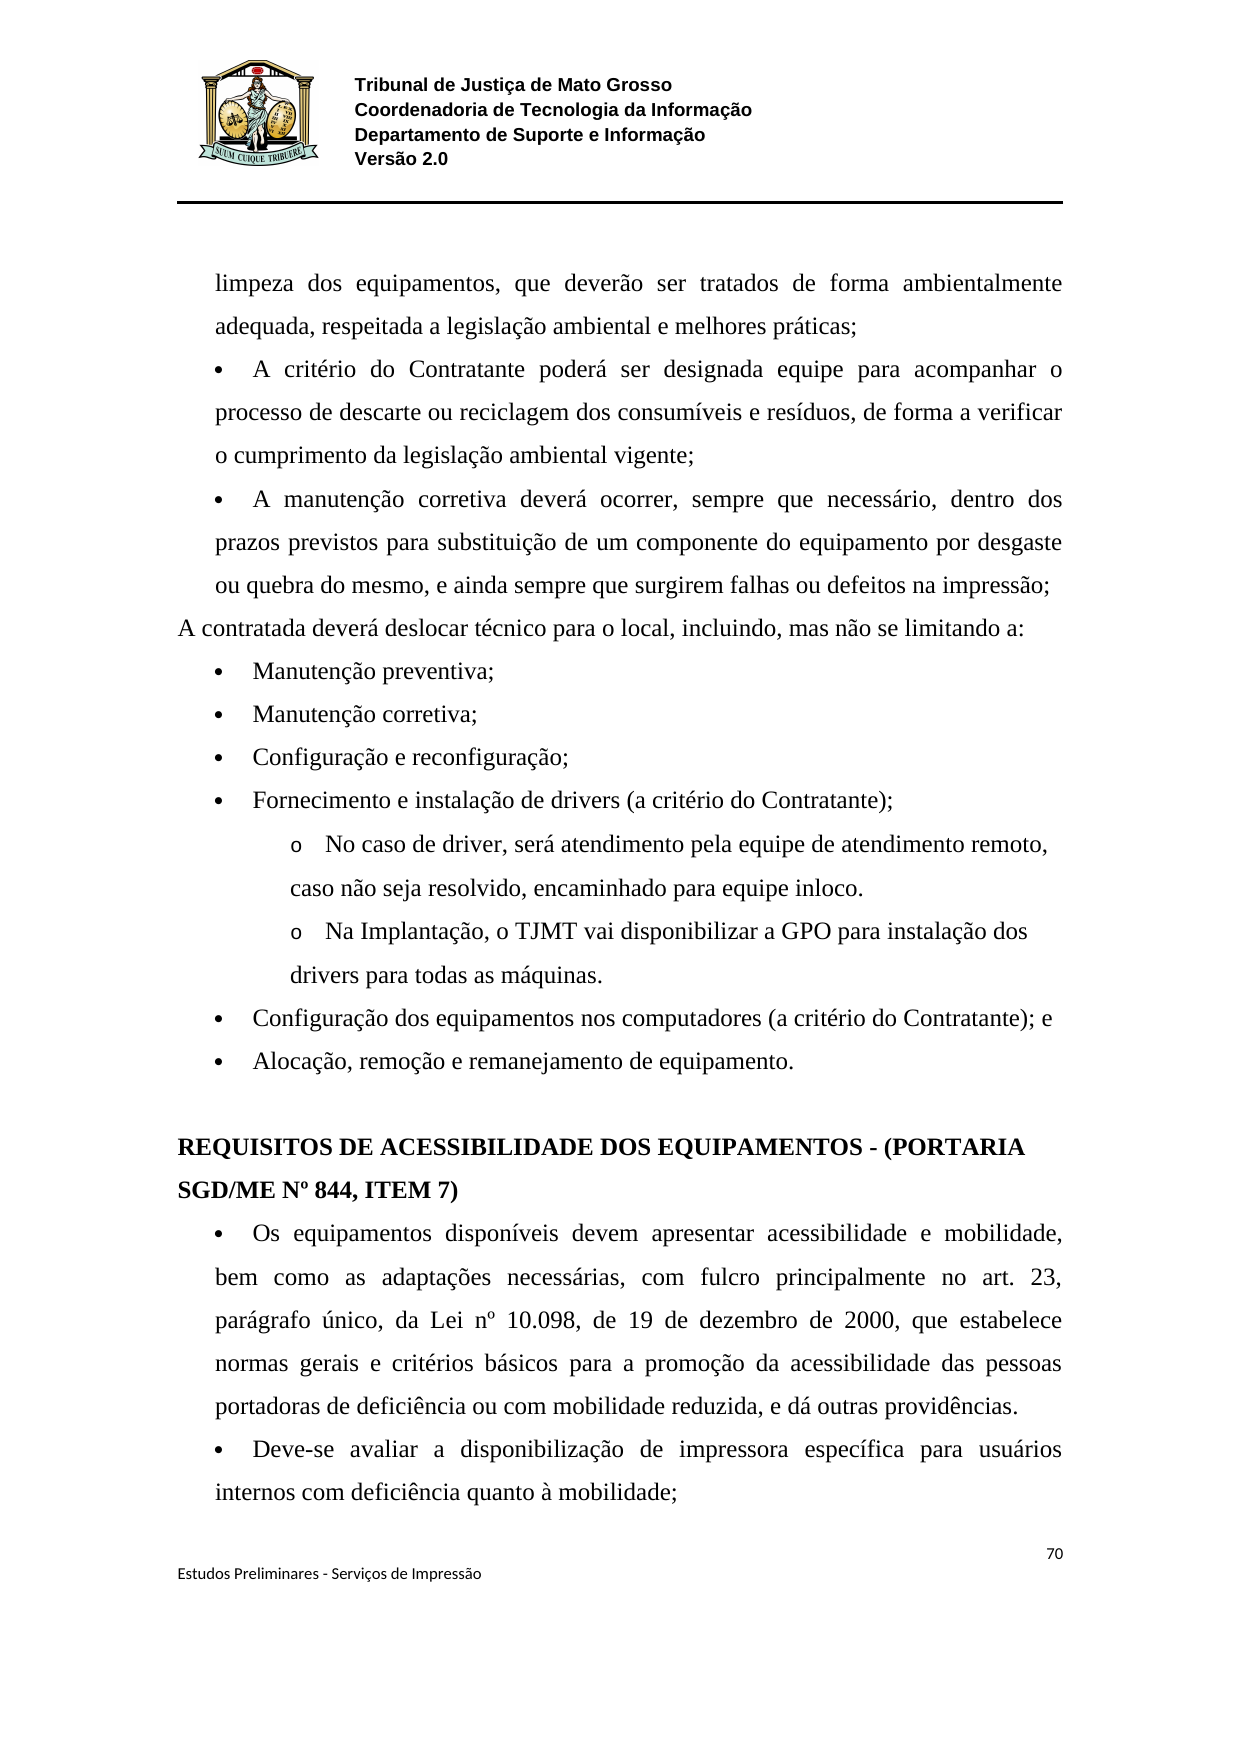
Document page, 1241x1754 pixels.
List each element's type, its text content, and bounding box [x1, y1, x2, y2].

list Deve-se avaliar a disponibilização de impressora específica para usuários internos com deficiência quanto à mobilidade; [215, 1434, 1063, 1506]
list Manutenção preventiva; [215, 656, 1063, 685]
list A critério do Contratante poderá ser designada equipe para acompanhar o processo de descarte ou reciclagem dos consumíveis e resíduos, de forma a verificar o cumprimento da legislação ambiental vigente; [215, 354, 1063, 469]
list Os equipamentos disponíveis devem apresentar acessibilidade e mobilidade, bem como as adaptações necessárias, com fulcro principalmente no art. 23, parágrafo único, da Lei nº 10.098, de 19 de dezembro de 2000, que estabelece normas gerais e critérios básicos para a promoção da acessibilidade das pessoas portadoras de deficiência ou com mobilidade reduzida, e dá outras providências. [215, 1218, 1063, 1420]
list Na Implantação, o TJMT vai disponibilizar a GPO para instalação dos drivers para todas as máquinas. [290, 916, 1063, 988]
list Configuração e reconfiguração; [215, 742, 1063, 771]
list No caso de driver, será atendimento pela equipe de atendimento remoto, caso não seja resolvido, encaminhado para equipe inloco. [290, 829, 1063, 901]
text REQUISITOS DE ACESSIBILIDADE DOS EQUIPAMENTOS - (PORTARIA SGD/ME Nº 844, ITEM 7) [177, 1132, 1063, 1204]
list A manutenção corretiva deverá ocorrer, sempre que necessário, dentro dos prazos previstos para substituição de um componente do equipamento por desgaste ou quebra do mesmo, e ainda sempre que surgirem falhas ou defeitos na impressão; [215, 484, 1063, 599]
list Manutenção corretiva; [215, 699, 1063, 728]
text A contratada deverá deslocar técnico para o local, incluindo, mas não se limitando a: [177, 613, 1063, 642]
list Configuração dos equipamentos nos computadores (a critério do Contratante); e [215, 1003, 1063, 1032]
list Fornecimento e instalação de drivers (a critério do Contratante); [215, 786, 1063, 814]
picture [198, 60, 319, 166]
list Alocação, remoção e remanejamento de equipamento. [215, 1046, 1063, 1075]
